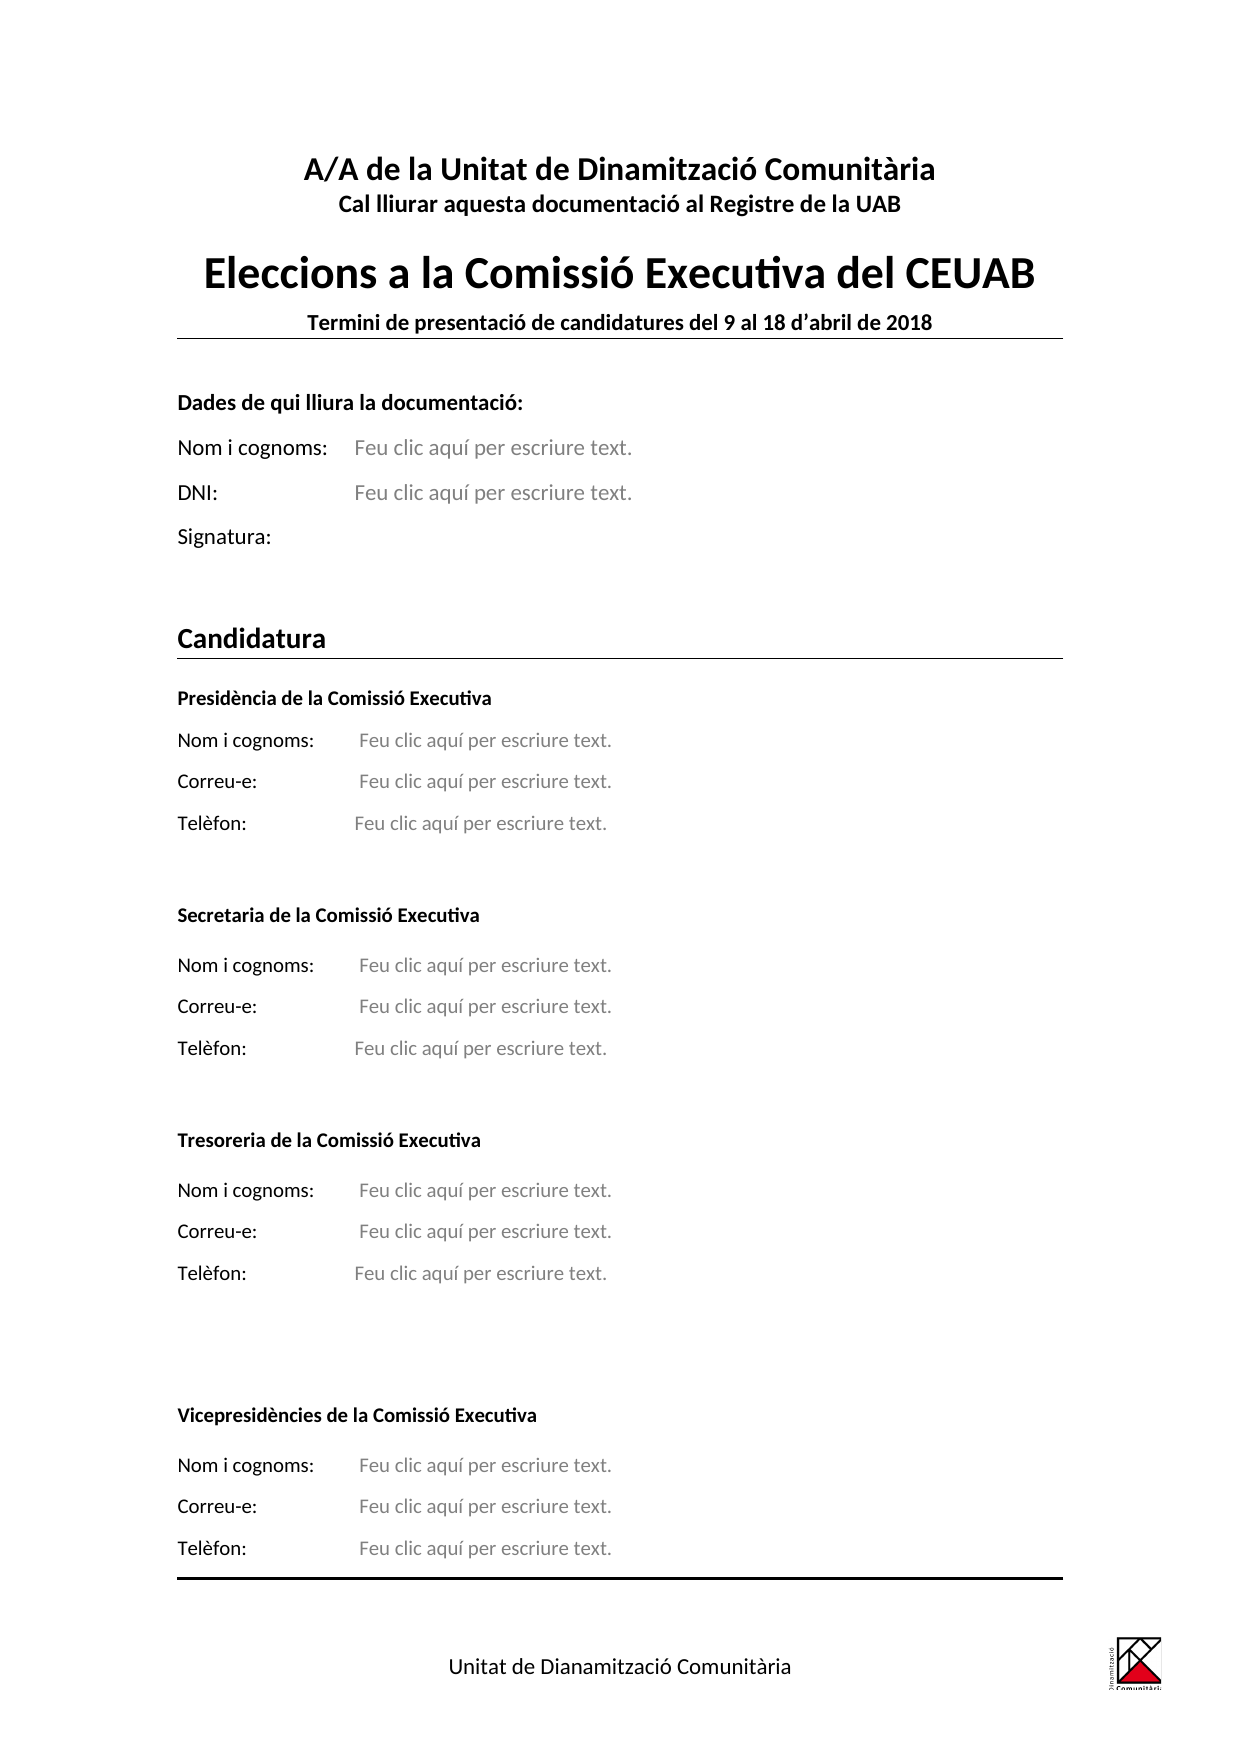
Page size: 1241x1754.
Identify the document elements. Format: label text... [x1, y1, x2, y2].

text Telèfon: [177, 1260, 1063, 1286]
text Signatura: [177, 522, 1063, 551]
text DNI: [177, 478, 1063, 506]
text Cal lliurar aquesta documentació al Registre de la UAB [177, 188, 1063, 219]
text Telèfon: [177, 1535, 1063, 1577]
text Presidència de la Comissió Executiva [177, 685, 1063, 711]
text Vicepresidències de la Comissió Executiva [177, 1402, 1063, 1427]
text Candidatura [177, 620, 1063, 658]
text Nom i cognoms: [177, 727, 1063, 752]
text Correu-e: [177, 993, 1063, 1019]
text Termini de presentació de candidatures del 9 al 18 d’abril de 2018 [177, 308, 1063, 338]
text Secretaria de la Comissió Executiva [177, 902, 1063, 927]
text Nom i cognoms: [177, 1452, 1063, 1477]
picture [1107, 1636, 1161, 1689]
text Nom i cognoms: [177, 952, 1063, 977]
text Correu-e: [177, 1218, 1063, 1244]
text Correu-e: [177, 1493, 1063, 1519]
text Eleccions a la Comissió Executiva del CEUAB [177, 244, 1063, 300]
text Nom i cognoms: [177, 1177, 1063, 1202]
text A/A de la Unitat de Dinamització Comunitària [177, 148, 1063, 188]
text Nom i cognoms: [177, 433, 1063, 461]
text Telèfon: [177, 810, 1063, 836]
text Correu-e: [177, 768, 1063, 794]
text Telèfon: [177, 1035, 1063, 1061]
text Dades de qui lliura la documentació: [177, 388, 1063, 416]
text Tresoreria de la Comissió Executiva [177, 1127, 1063, 1152]
